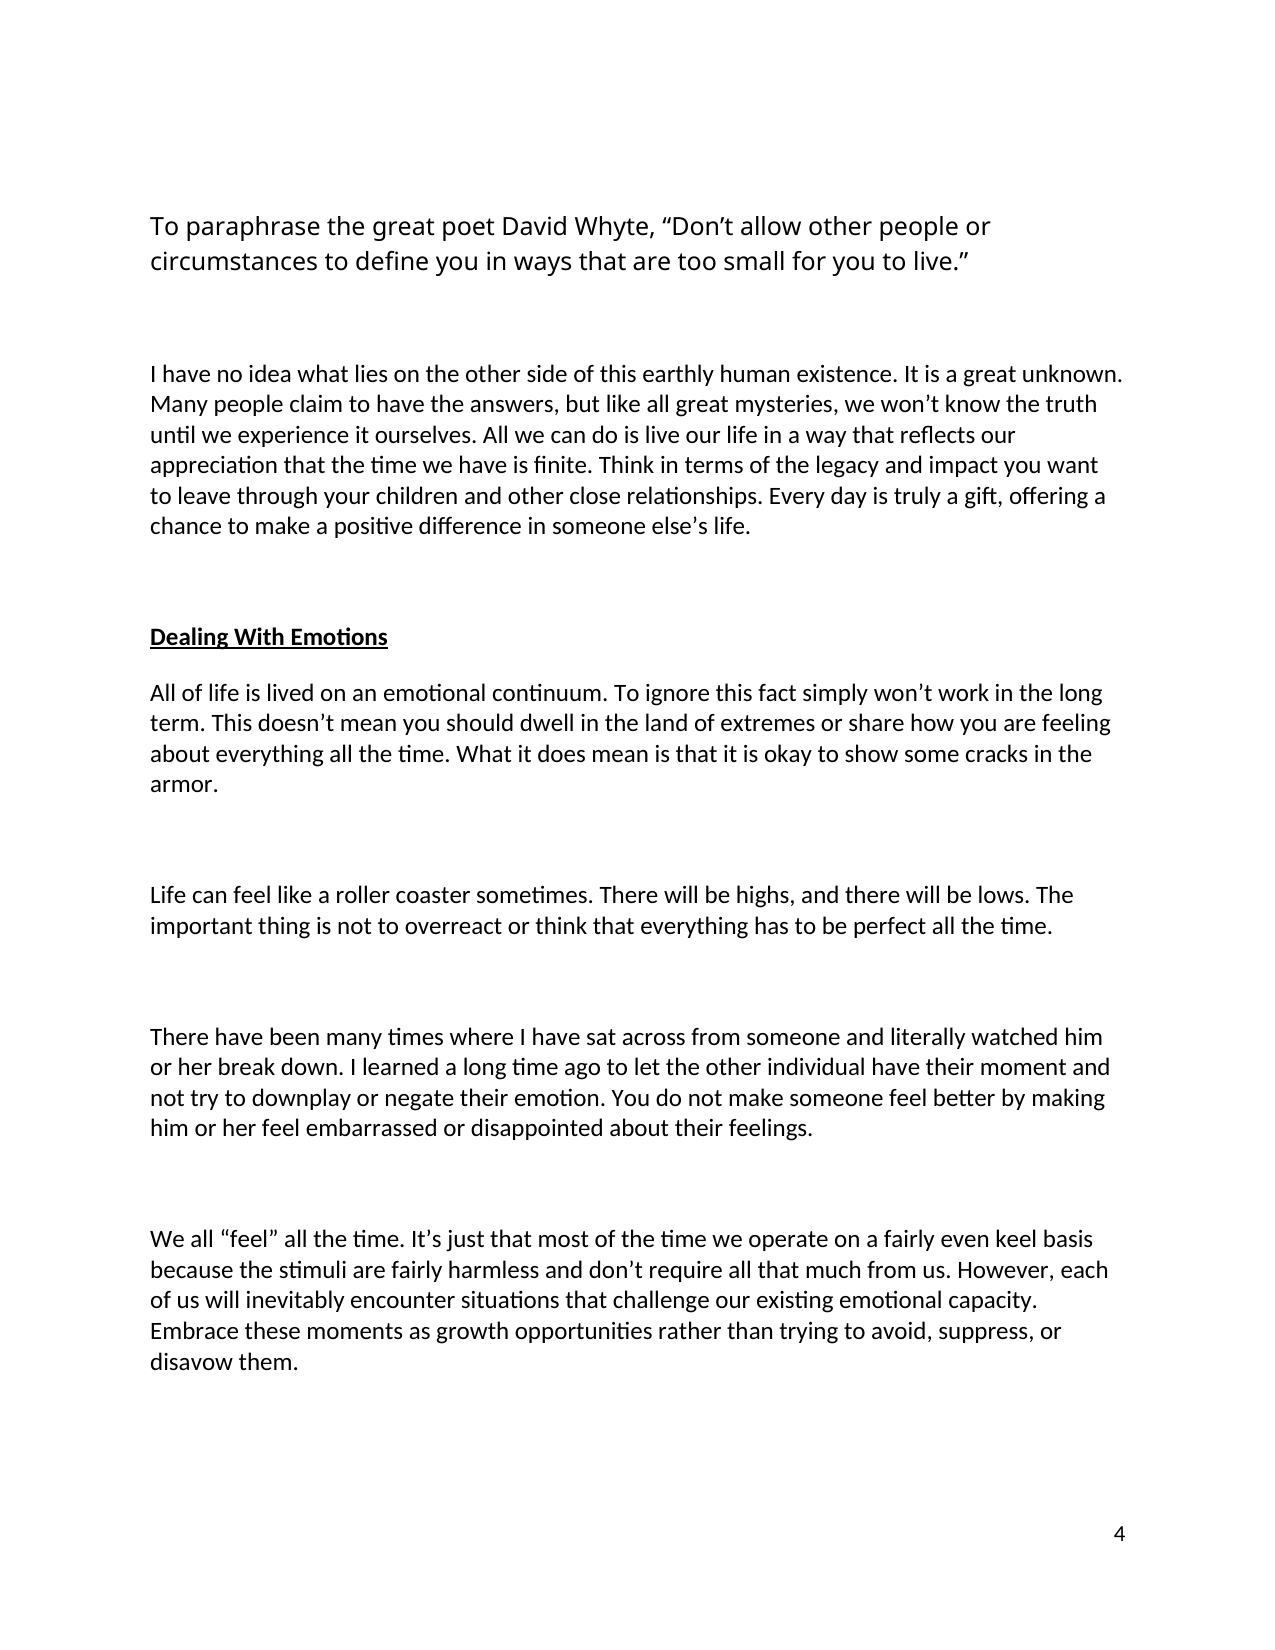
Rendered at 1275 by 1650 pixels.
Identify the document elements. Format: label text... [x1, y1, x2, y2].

text To paraphrase the great poet David Whyte, “Don’t allow other people or circumstances to define you in ways that are too small for you to live.” [150, 209, 1125, 277]
text Life can feel like a roller coaster sometimes. There will be highs, and there will be lows. The important thing is not to overreact or think that everything has to be perfect all the time. [150, 879, 1125, 941]
text There have been many times where I have sat across from someone and literally watched him or her break down. I learned a long time ago to let the other individual have their moment and not try to downplay or negate their emotion. You do not make someone feel better by making him or her feel embarrassed or disappointed about their feelings. [150, 1021, 1125, 1143]
text We all “feel” all the time. It’s just that most of the time we operate on a fairly even keel basis because the stimuli are fairly harmless and don’t require all that much from us. However, each of us will inevitably encounter situations that challenge our existing emotional capacity. Embrace these moments as growth opportunities rather than trying to avoid, suppress, or disavow them. [150, 1224, 1125, 1376]
text Dealing With Emotions [150, 621, 1125, 652]
text I have no idea what lies on the other side of this earthly human existence. It is a great unknown. Many people claim to have the answers, but like all great mysteries, we won’t know the truth until we experience it ourselves. All we can do is live our life in a way that reflects our appreciation that the time we have is finite. Think in terms of the legacy and impact you want to leave through your children and other close relationships. Every day is truly a gift, offering a chance to make a positive difference in someone else’s life. [150, 358, 1125, 541]
text All of life is lived on an emotional continuum. To ignore this fact simply won’t work in the long term. This doesn’t mean you should dwell in the land of extremes or share how you are feeling about everything all the time. What it does mean is that it is okay to show some cracks in the armor. [150, 677, 1125, 799]
